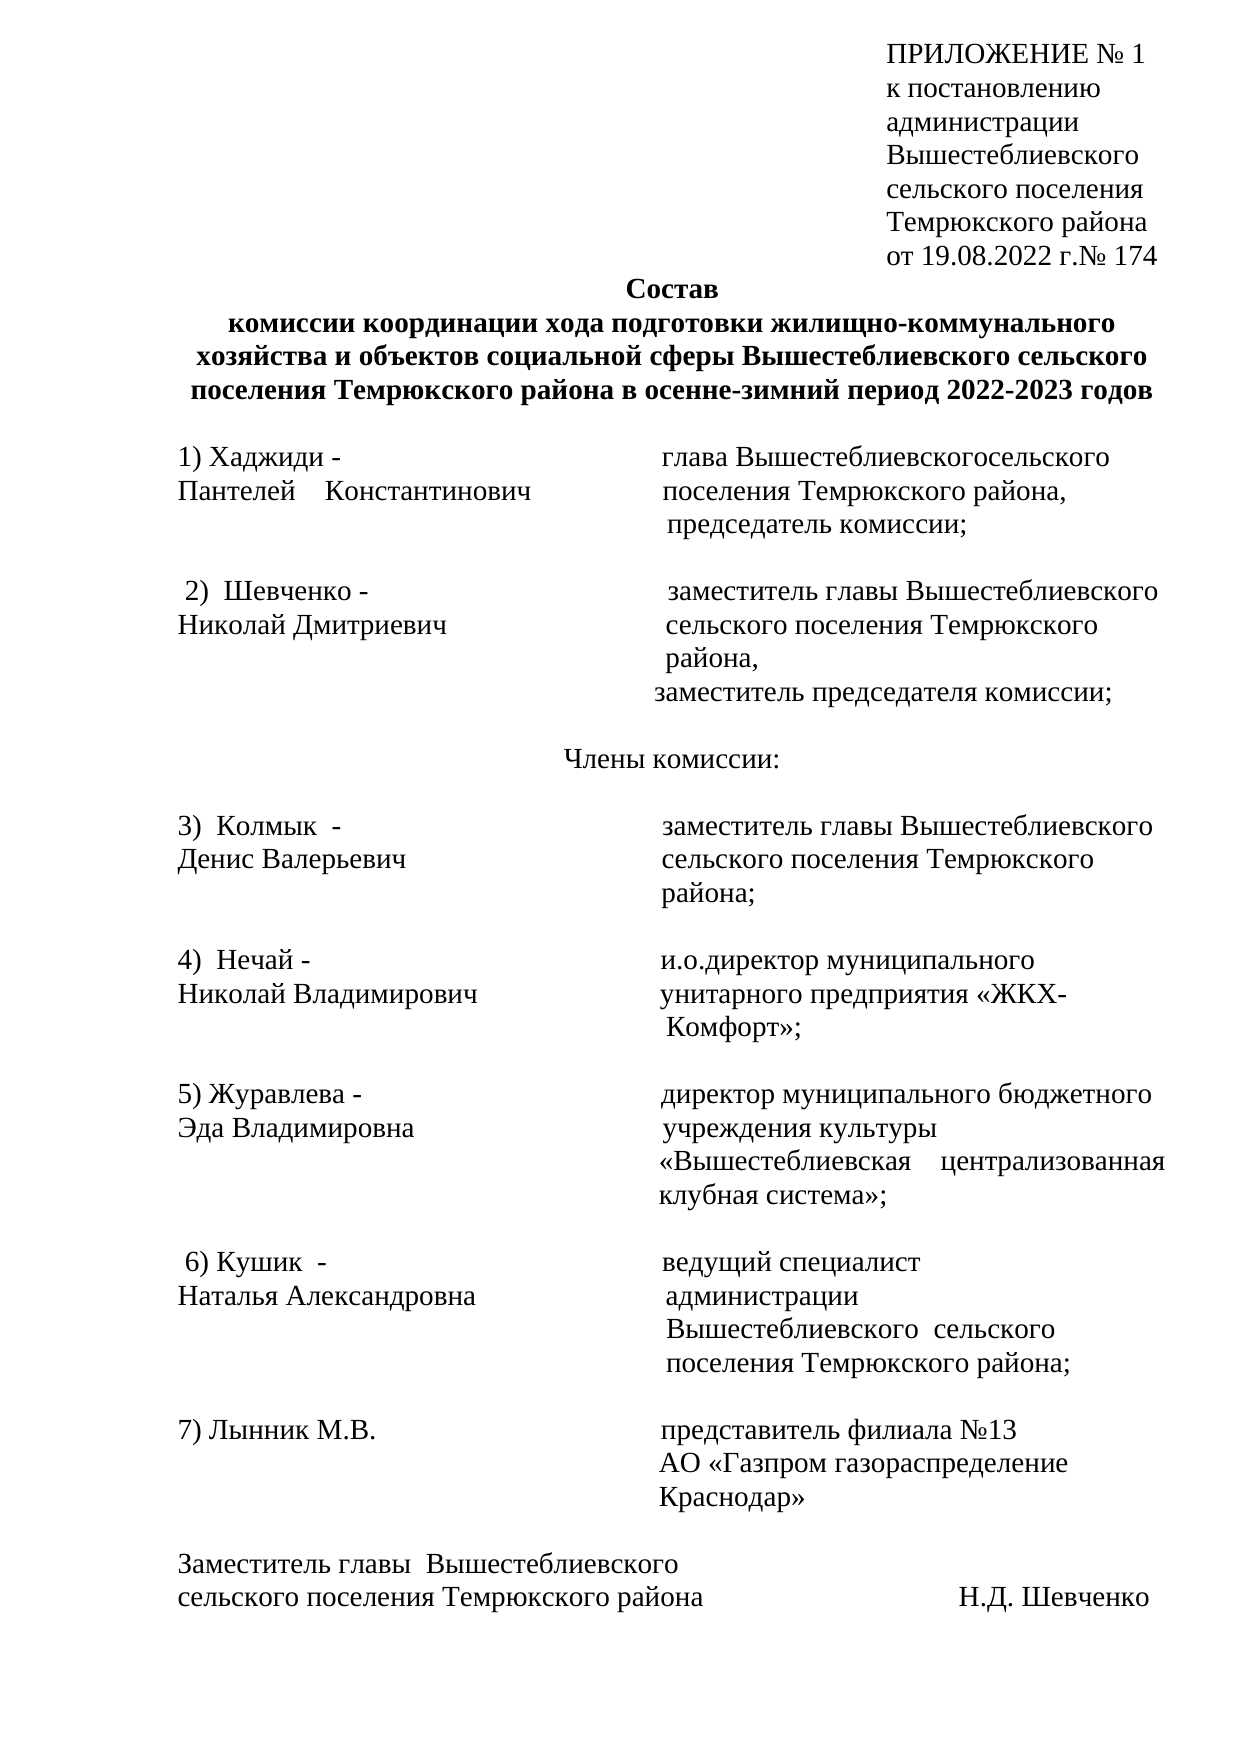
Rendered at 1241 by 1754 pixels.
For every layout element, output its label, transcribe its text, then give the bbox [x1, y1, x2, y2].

text района; [177, 875, 1167, 909]
text 7) Лынник М.В. представитель филиала №13 [177, 1412, 1167, 1445]
text 2) Шевченко - заместитель главы Вышестеблиевского [177, 573, 1167, 607]
text заместитель председателя комиссии; [177, 674, 1167, 707]
text Заместитель главы Вышестеблиевского [177, 1546, 1167, 1579]
text 4) Нечай - и.о.директор муниципального [177, 942, 1167, 976]
text поселения Темрюкского района; [177, 1345, 1167, 1378]
text Комфорт»; [177, 1009, 1167, 1043]
text клубная система»; [177, 1177, 1167, 1211]
text Николай Владимирович унитарного предприятия «ЖКХ- [177, 976, 1167, 1009]
text 6) Кушик - ведущий специалист [177, 1244, 1167, 1278]
text Наталья Александровна администрации [177, 1278, 1167, 1311]
text Денис Валерьевич сельского поселения Темрюкского [177, 842, 1167, 875]
text Члены комиссии: [177, 741, 1167, 774]
text Эда Владимировна учреждения культуры [177, 1110, 1167, 1143]
text АО «Газпром газораспределение [177, 1445, 1167, 1479]
text «Вышестеблиевская централизованная [177, 1143, 1167, 1177]
text района, [177, 640, 1167, 674]
text 5) Журавлева - директор муниципального бюджетного [177, 1076, 1167, 1110]
text Вышестеблиевского сельского [177, 1311, 1167, 1345]
text председатель комиссии; [215, 506, 1167, 540]
text сельского поселения Темрюкского района Н.Д. Шевченко [177, 1579, 1167, 1613]
table_header ПРИЛОЖЕНИЕ № 1 к постановлению администрации Вышестеблиевского сельского поселения Темрюкского района от 19.08.2022 г.№ 174 [166, 37, 1196, 271]
text комиссии координации хода подготовки жилищно-коммунального хозяйства и объектов социальной сферы Вышестеблиевского сельского поселения Темрюкского района в осенне-зимний период 2022-2023 годов [177, 305, 1167, 406]
text 1) Хаджиди - глава Вышестеблиевскогосельского [177, 439, 1167, 473]
list 3) Колмык - заместитель главы Вышестеблиевского [177, 808, 1167, 842]
text Состав [177, 271, 1167, 305]
text Николай Дмитриевич сельского поселения Темрюкского [177, 607, 1167, 640]
text Краснодар» [177, 1479, 1167, 1512]
text Пантелей Константинович поселения Темрюкского района, [177, 473, 1167, 506]
